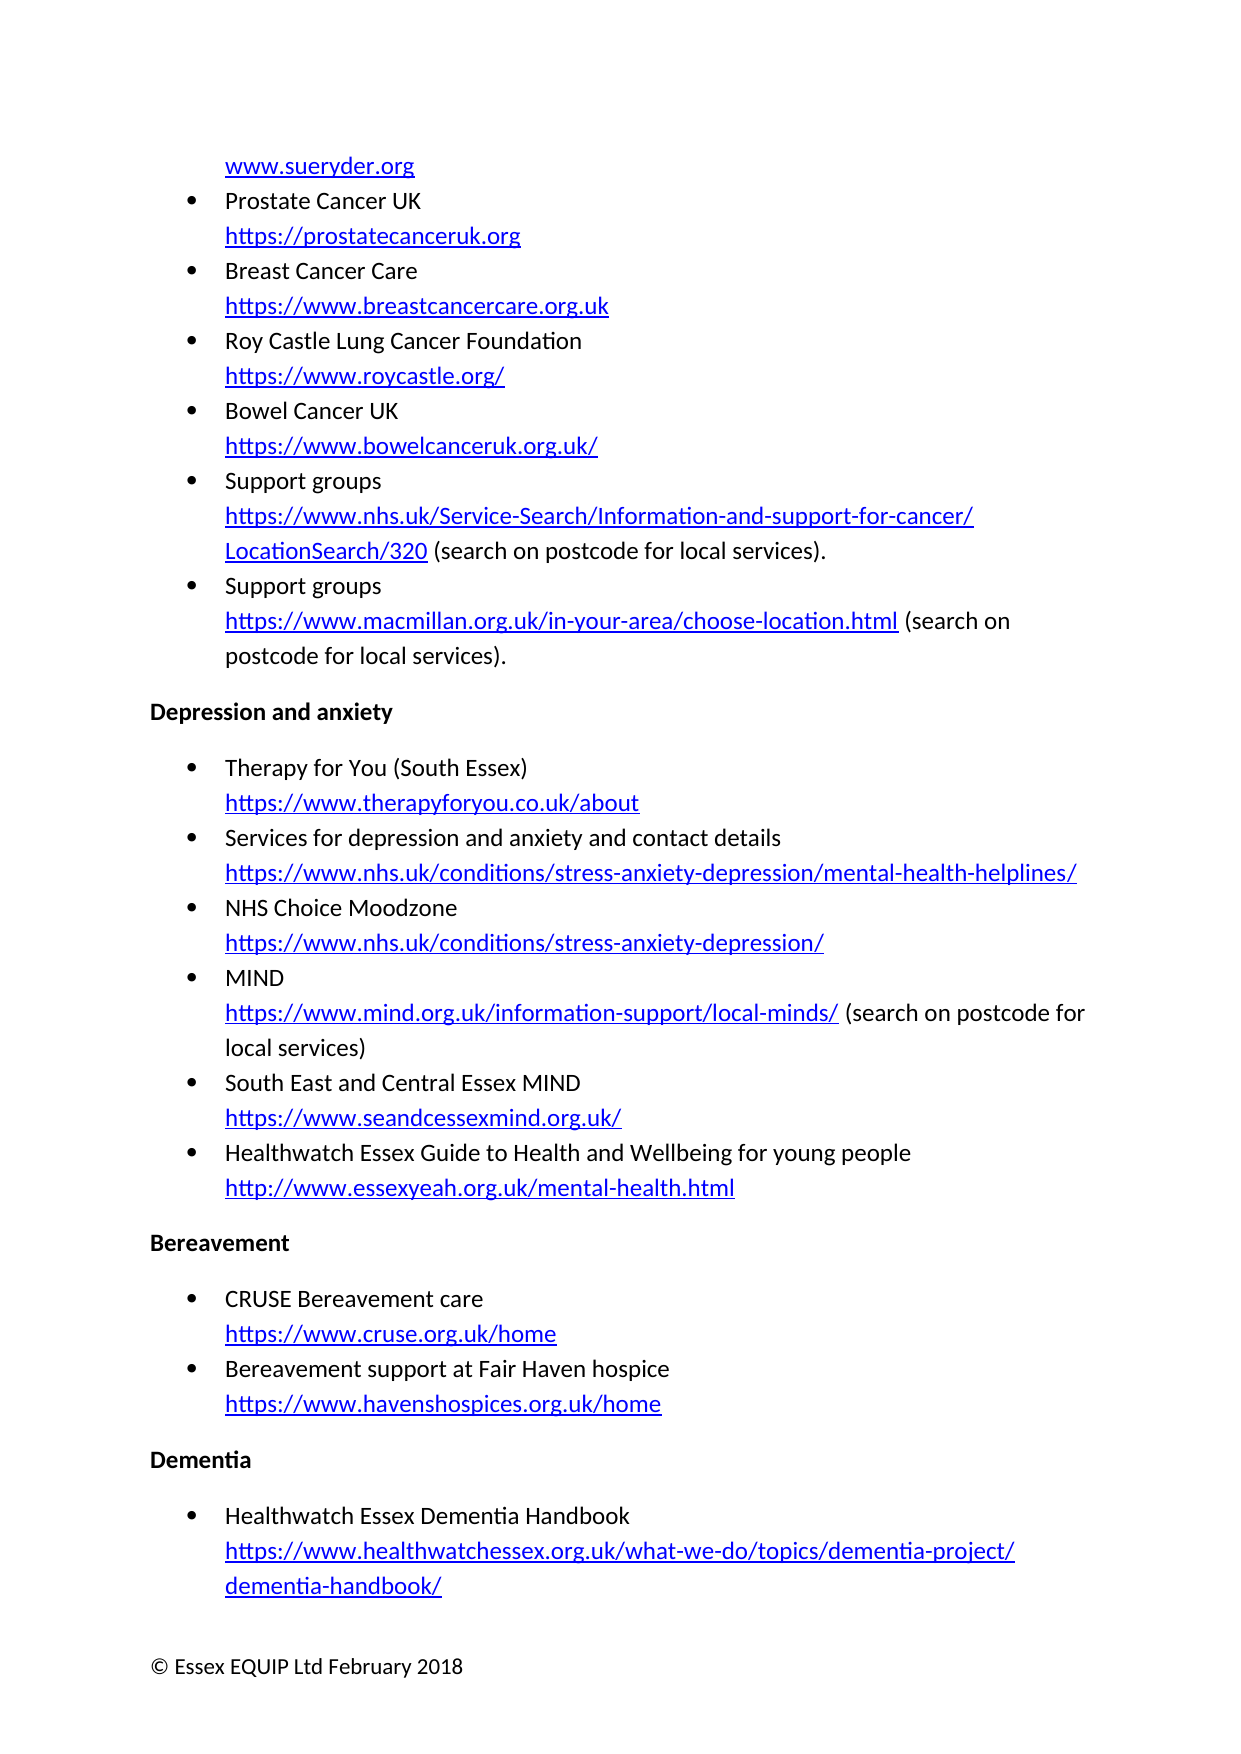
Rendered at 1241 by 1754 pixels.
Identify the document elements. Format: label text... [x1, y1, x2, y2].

list Roy Castle Lung Cancer Foundation [187, 325, 1090, 356]
list https://www.cruse.org.uk/home [225, 1318, 1090, 1349]
list Healthwatch Essex Dementia Handbook https://www.healthwatchessex.org.uk/what-we-do/topics/dementia-project/dementia-handbook/ [187, 1500, 1090, 1601]
list South East and Central Essex MIND [187, 1067, 1090, 1097]
list Bereavement support at Fair Haven hospice [187, 1353, 1090, 1384]
text Bereavement [150, 1227, 1090, 1258]
list Services for depression and anxiety and contact details https://www.nhs.uk/conditions/stress-anxiety-depression/mental-health-helplines/ [187, 822, 1090, 887]
list Bowel Cancer UK [187, 395, 1090, 426]
list Support groups [187, 465, 1090, 496]
list https://www.nhs.uk/conditions/stress-anxiety-depression/ [225, 927, 1090, 957]
list https://prostatecanceruk.org [225, 220, 1090, 251]
list https://www.havenshospices.org.uk/home [225, 1388, 1090, 1419]
list CRUSE Bereavement care [187, 1283, 1090, 1314]
list https://www.therapyforyou.co.uk/about [225, 787, 1090, 817]
list NHS Choice Moodzone [187, 892, 1090, 922]
list https://www.seandcessexmind.org.uk/ [225, 1102, 1090, 1132]
text Depression and anxiety [150, 696, 1090, 726]
list Prostate Cancer UK [187, 185, 1090, 216]
list www.sueryder.org [225, 150, 1090, 181]
list Therapy for You (South Essex) [187, 752, 1090, 782]
list https://www.macmillan.org.uk/in-your-area/choose-location.html (search on postcode for local services). [225, 605, 1090, 671]
list Healthwatch Essex Guide to Health and Wellbeing for young people http://www.essexyeah.org.uk/mental-health.html [187, 1137, 1090, 1202]
text Dementia [150, 1444, 1090, 1475]
list https://www.bowelcanceruk.org.uk/ [225, 430, 1090, 461]
list https://www.mind.org.uk/information-support/local-minds/ (search on postcode for local services) [225, 997, 1090, 1062]
list MIND [187, 962, 1090, 992]
list https://www.breastcancercare.org.uk [225, 290, 1090, 321]
list Breast Cancer Care [187, 255, 1090, 286]
list https://www.roycastle.org/ [225, 360, 1090, 391]
list https://www.nhs.uk/Service-Search/Information-and-support-for-cancer/LocationSearch/320 (search on postcode for local services). [225, 500, 1090, 566]
list Support groups [187, 570, 1090, 601]
